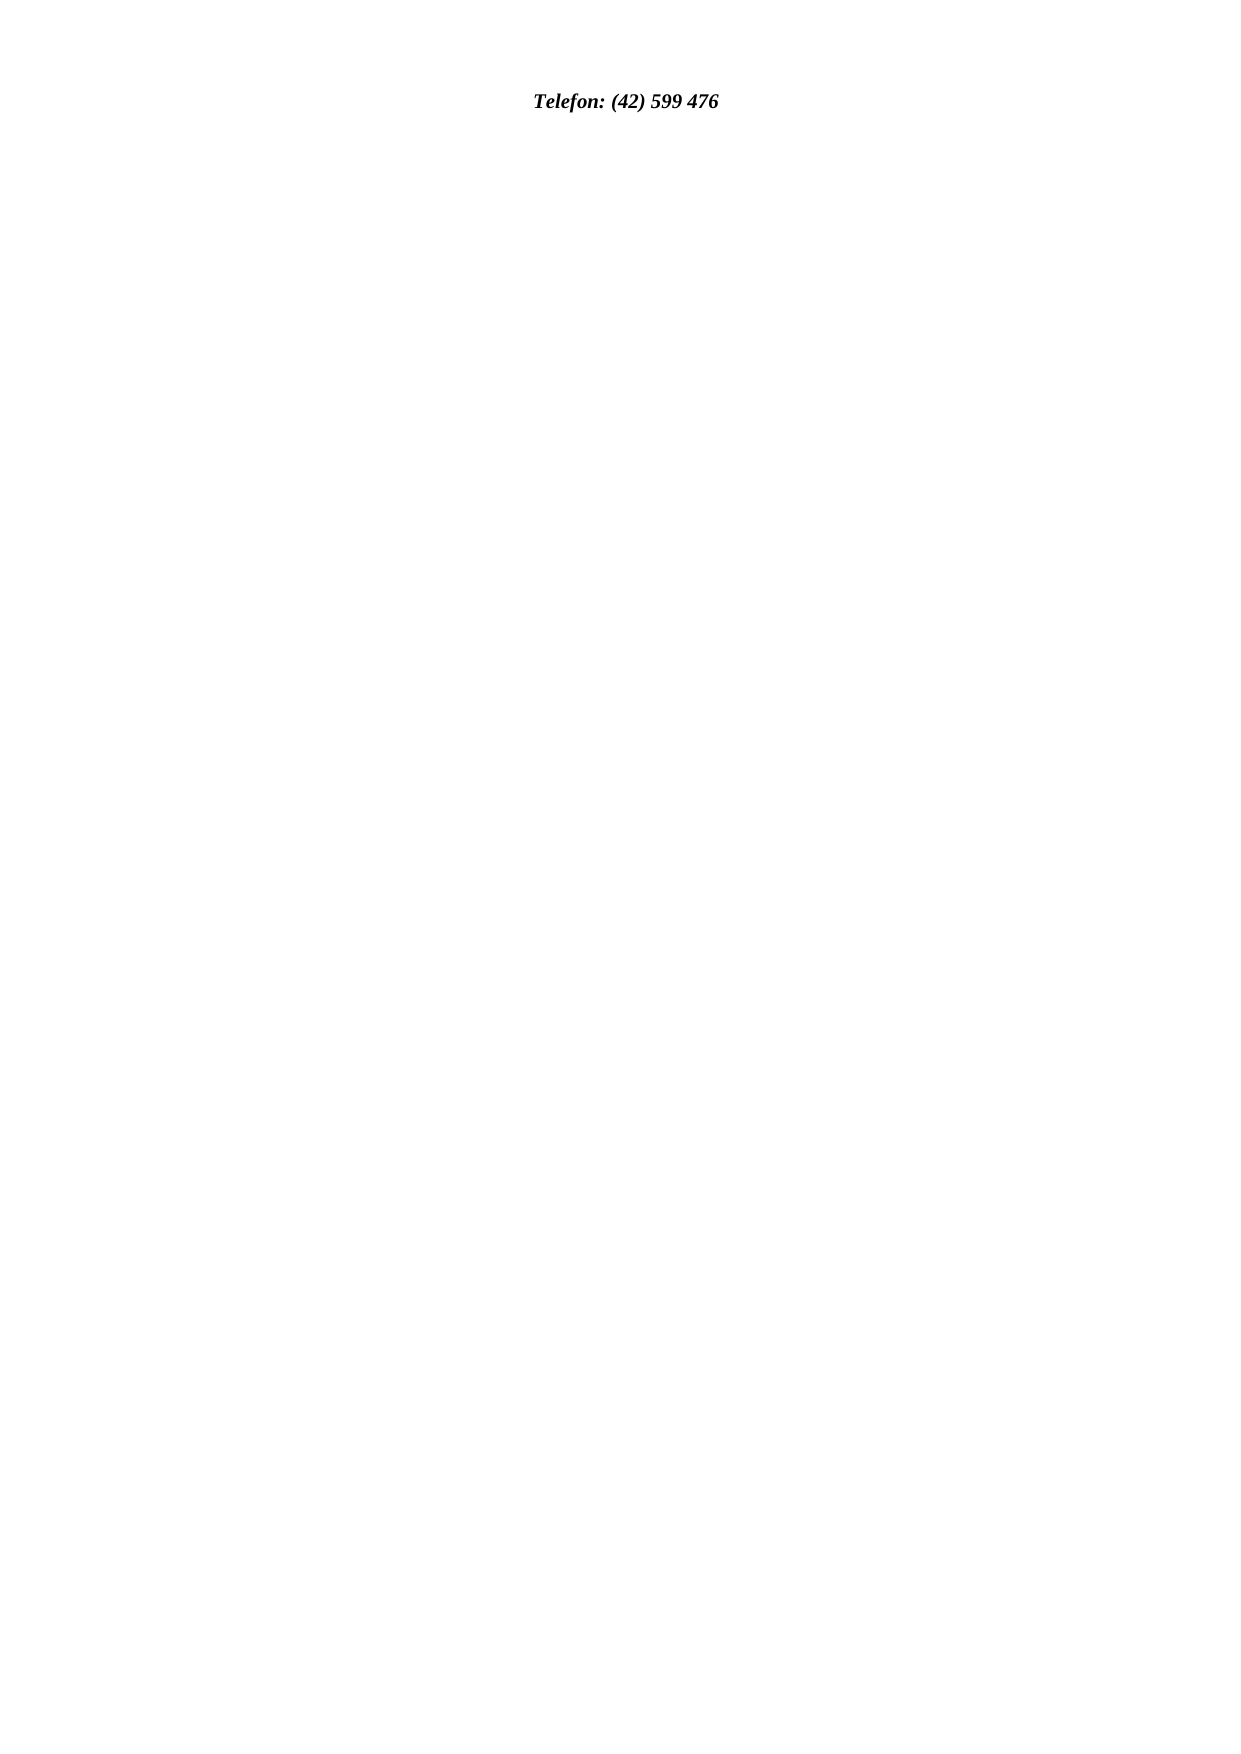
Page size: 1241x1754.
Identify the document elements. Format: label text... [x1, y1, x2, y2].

text Telefon: (42) 599 476 [413, 89, 840, 113]
